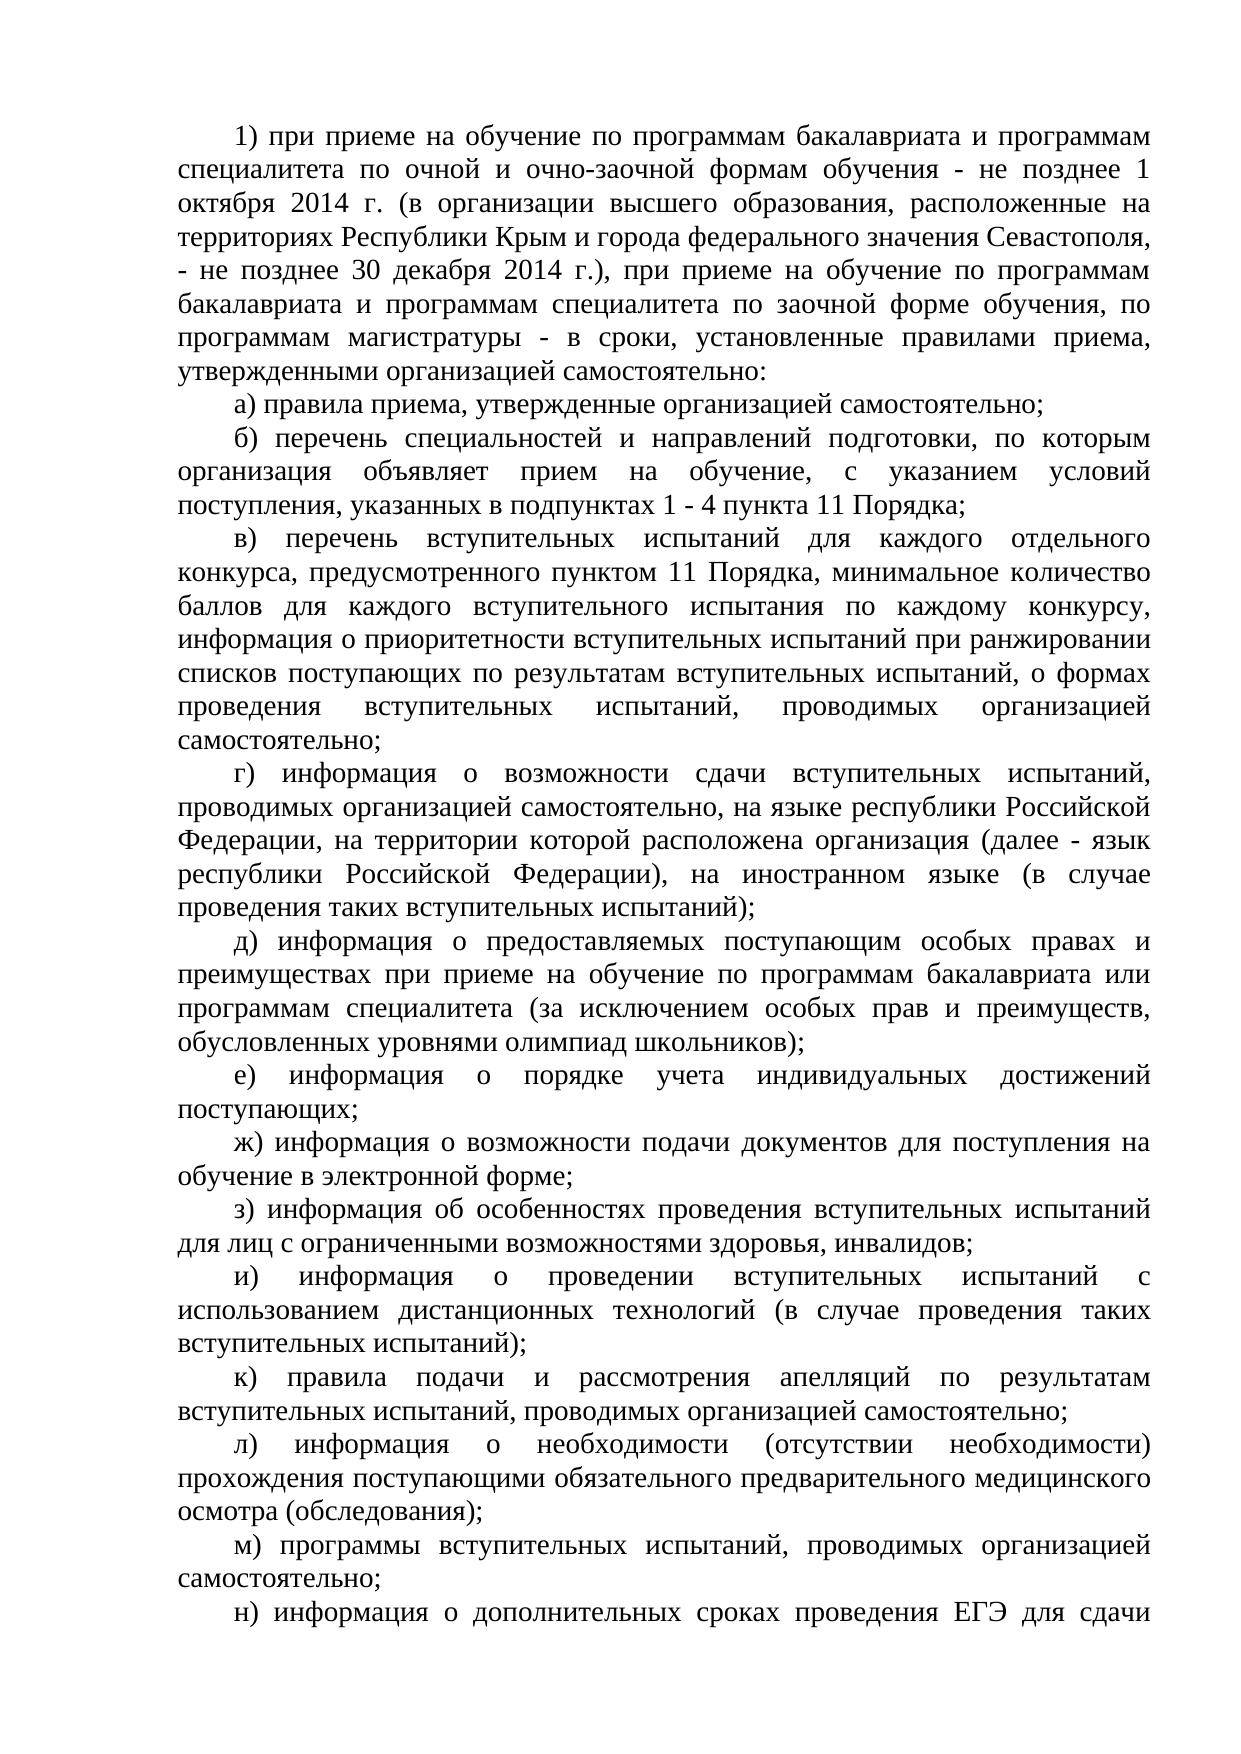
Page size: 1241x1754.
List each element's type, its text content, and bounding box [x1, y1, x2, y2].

text и) информация о проведении вступительных испытаний с использованием дистанционных технологий (в случае проведения таких вступительных испытаний); [177, 1258, 1152, 1359]
text л) информация о необходимости (отсутствии необходимости) прохождения поступающими обязательного предварительного медицинского осмотра (обследования); [177, 1426, 1152, 1527]
text ж) информация о возможности подачи документов для поступления на обучение в электронной форме; [177, 1124, 1152, 1191]
text е) информация о порядке учета индивидуальных достижений поступающих; [177, 1057, 1152, 1124]
text з) информация об особенностях проведения вступительных испытаний для лиц с ограниченными возможностями здоровья, инвалидов; [177, 1191, 1152, 1258]
text к) правила подачи и рассмотрения апелляций по результатам вступительных испытаний, проводимых организацией самостоятельно; [177, 1359, 1152, 1426]
text а) правила приема, утвержденные организацией самостоятельно; [177, 386, 1152, 420]
text б) перечень специальностей и направлений подготовки, по которым организация объявляет прием на обучение, с указанием условий поступления, указанных в подпунктах 1 - 4 пункта 11 Порядка; [177, 420, 1152, 521]
text м) программы вступительных испытаний, проводимых организацией самостоятельно; [177, 1527, 1152, 1594]
text г) информация о возможности сдачи вступительных испытаний, проводимых организацией самостоятельно, на языке республики Российской Федерации, на территории которой расположена организация (далее - язык республики Российской Федерации), на иностранном языке (в случае проведения таких вступительных испытаний); [177, 755, 1152, 923]
text 1) при приеме на обучение по программам бакалавриата и программам специалитета по очной и очно-заочной формам обучения - не позднее 1 октября 2014 г. (в организации высшего образования, расположенные на территориях Республики Крым и города федерального значения Севастополя, - не позднее 30 декабря 2014 г.), при приеме на обучение по программам бакалавриата и программам специалитета по заочной форме обучения, по программам магистратуры - в сроки, установленные правилами приема, утвержденными организацией самостоятельно: [177, 118, 1152, 386]
text д) информация о предоставляемых поступающим особых правах и преимуществах при приеме на обучение по программам бакалавриата или программам специалитета (за исключением особых прав и преимуществ, обусловленных уровнями олимпиад школьников); [177, 923, 1152, 1057]
text в) перечень вступительных испытаний для каждого отдельного конкурса, предусмотренного пунктом 11 Порядка, минимальное количество баллов для каждого вступительного испытания по каждому конкурсу, информация о приоритетности вступительных испытаний при ранжировании списков поступающих по результатам вступительных испытаний, о формах проведения вступительных испытаний, проводимых организацией самостоятельно; [177, 521, 1152, 755]
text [177, 1594, 1152, 1627]
